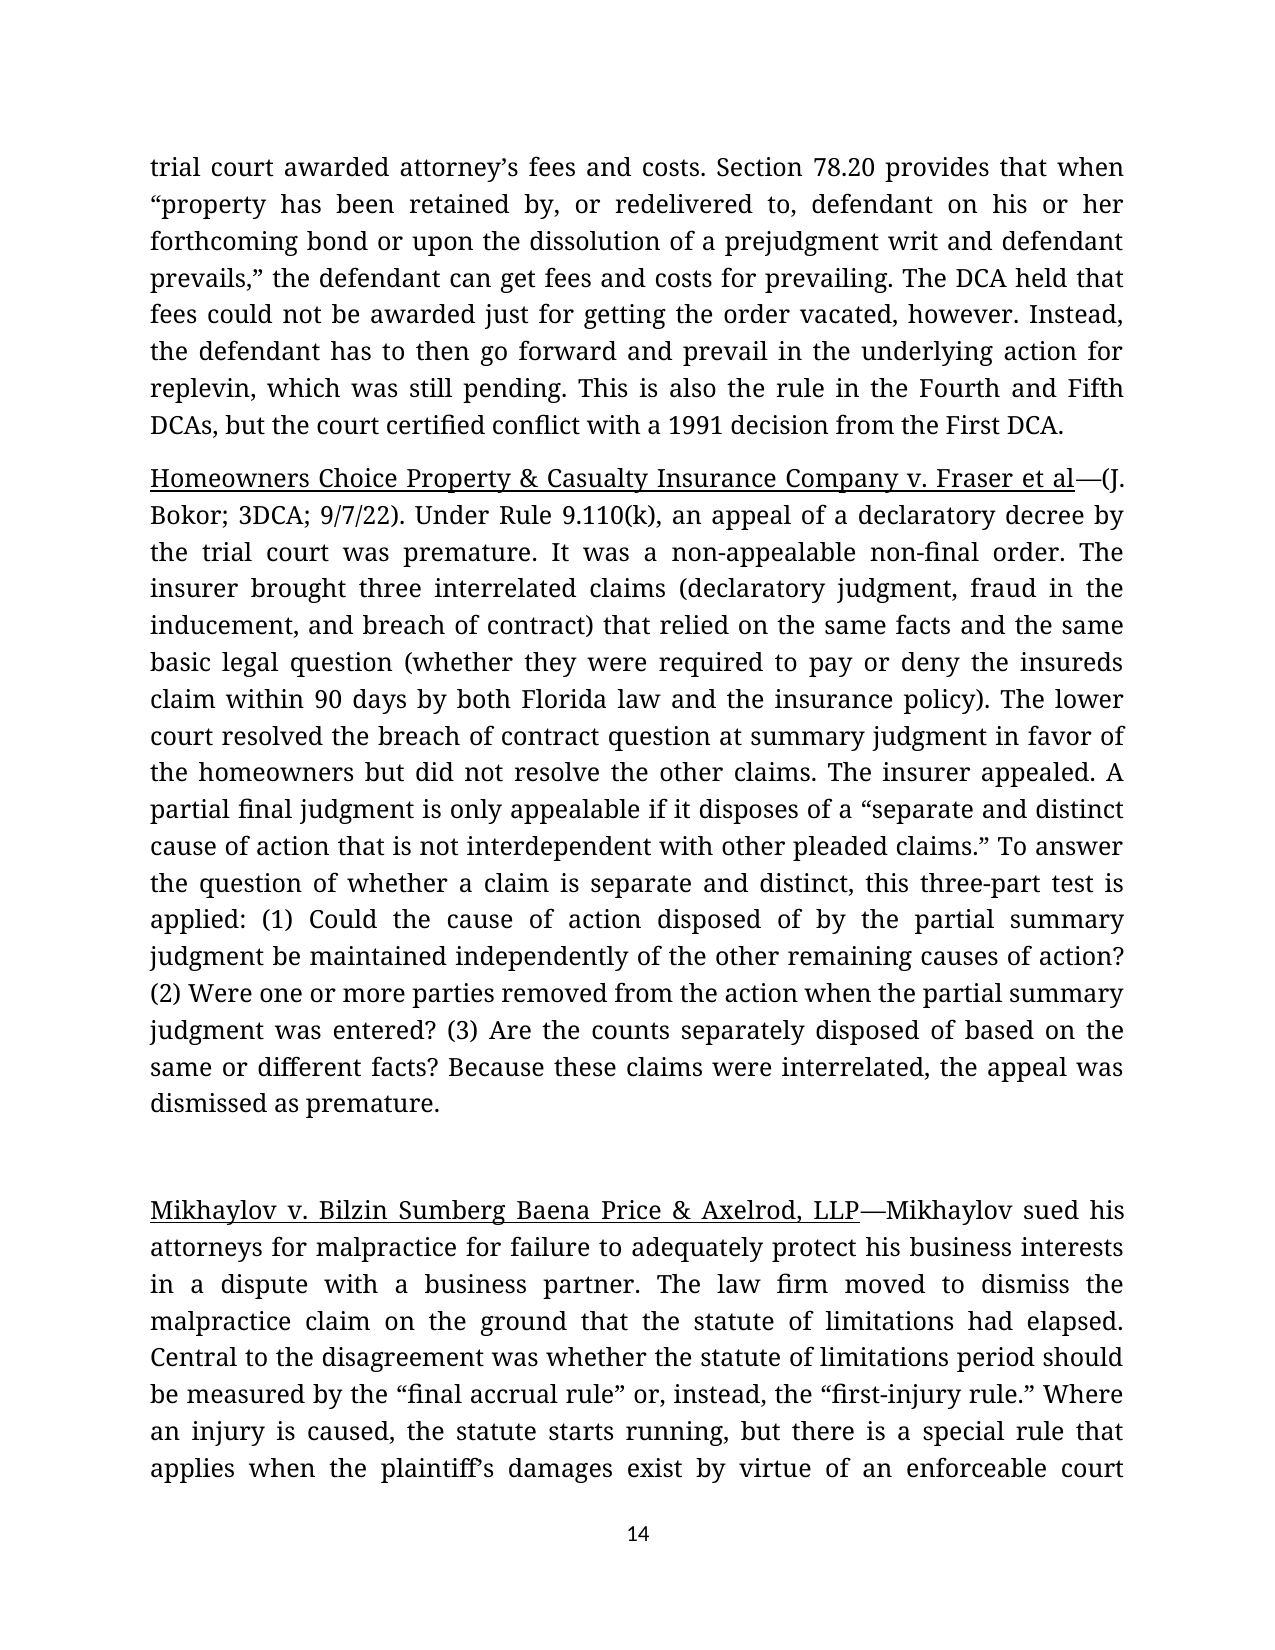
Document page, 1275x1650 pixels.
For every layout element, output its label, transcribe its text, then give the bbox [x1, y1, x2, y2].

text Homeowners Choice Property & Casualty Insurance Company v. Fraser et al—(J. Bokor; 3DCA; 9/7/22). Under Rule 9.110(k), an appeal of a declaratory decree by the trial court was premature. It was a non-appealable non-final order. The insurer brought three interrelated claims (declaratory judgment, fraud in the inducement, and breach of contract) that relied on the same facts and the same basic legal question (whether they were required to pay or deny the insureds claim within 90 days by both Florida law and the insurance policy). The lower court resolved the breach of contract question at summary judgment in favor of the homeowners but did not resolve the other claims. The insurer appealed. A partial final judgment is only appealable if it disposes of a “separate and distinct cause of action that is not interdependent with other pleaded claims.” To answer the question of whether a claim is separate and distinct, this three-part test is applied: (1) Could the cause of action disposed of by the partial summary judgment be maintained independently of the other remaining causes of action? (2) Were one or more parties removed from the action when the partial summary judgment was entered? (3) Are the counts separately disposed of based on the same or different facts? Because these claims were interrelated, the appeal was dismissed as premature. [150, 461, 1125, 1120]
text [150, 150, 1125, 441]
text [150, 1193, 1125, 1484]
